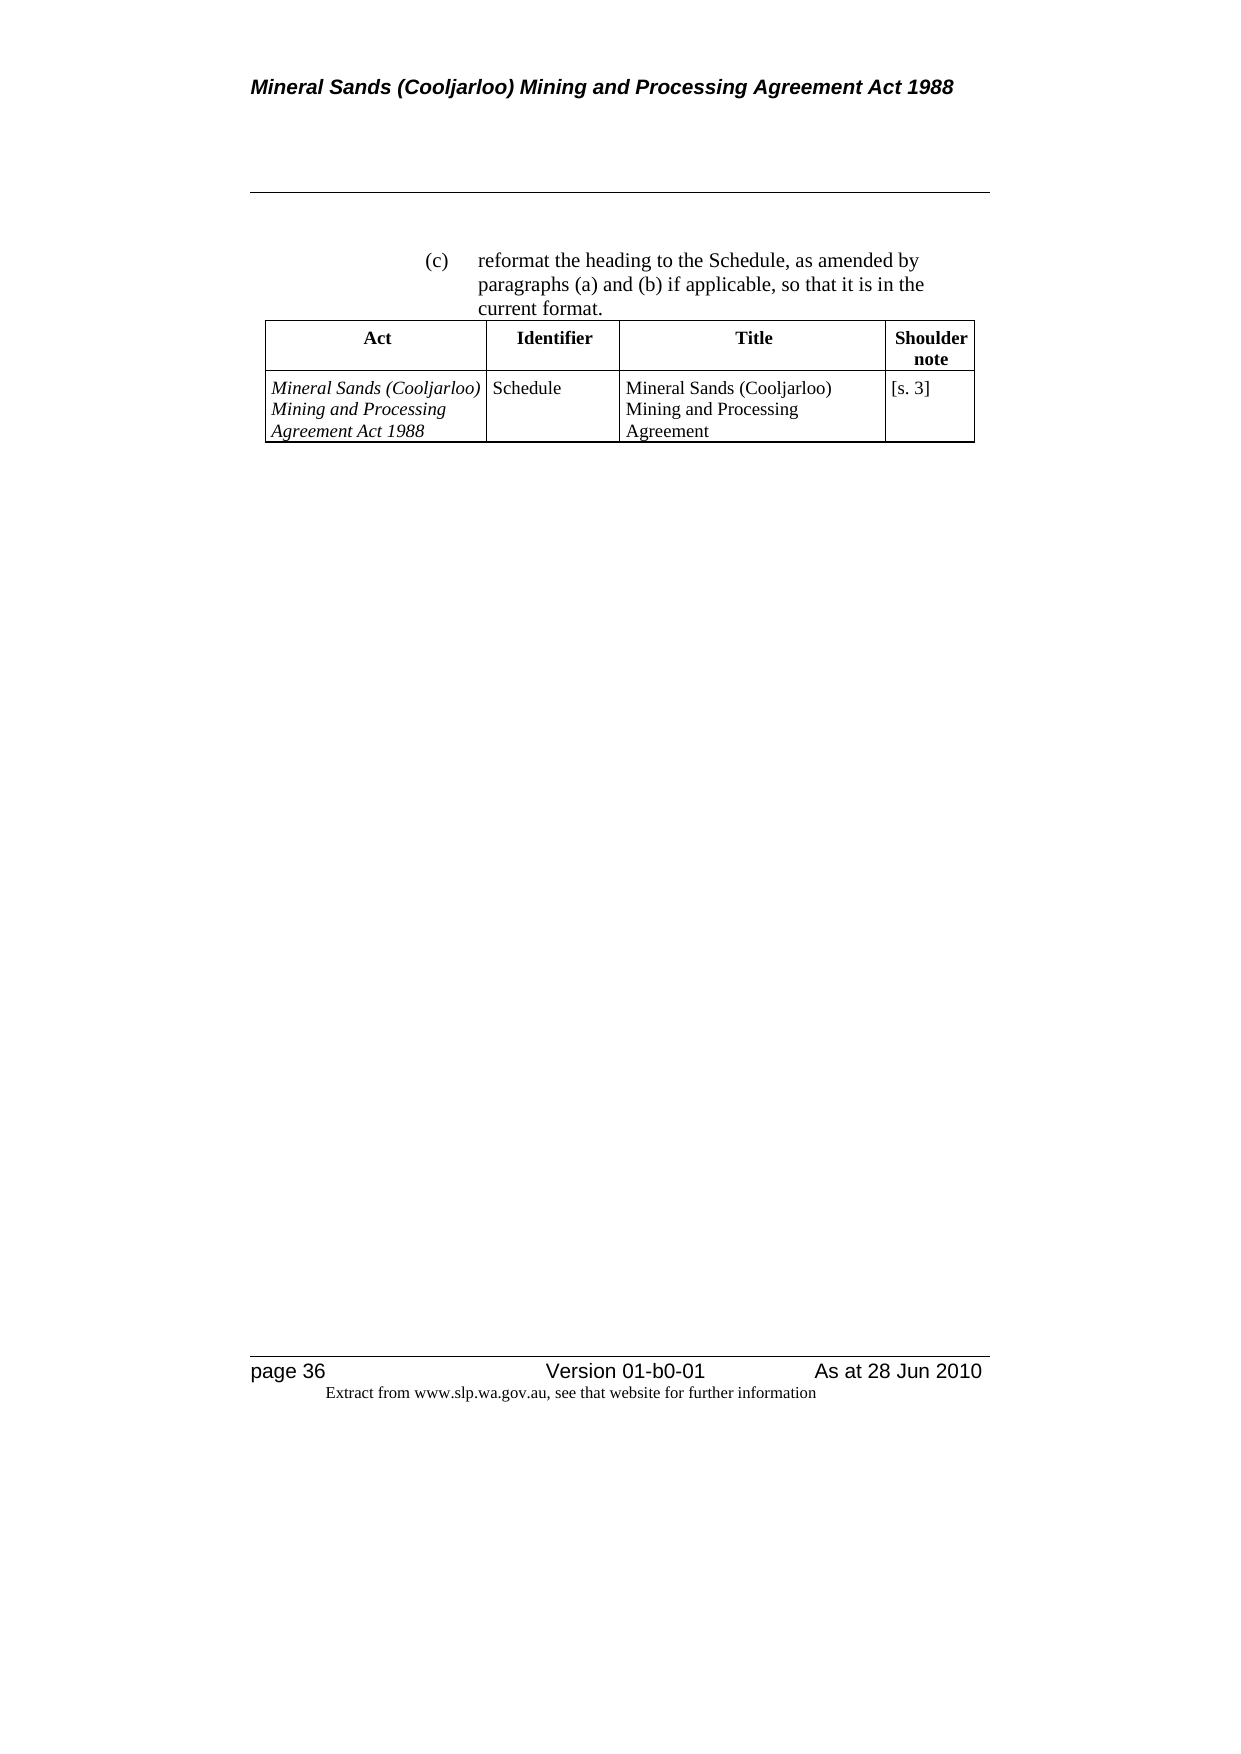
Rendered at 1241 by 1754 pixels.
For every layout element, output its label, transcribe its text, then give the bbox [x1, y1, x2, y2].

table_cell Mineral Sands (Cooljarloo) Mining and Processing Agreement [620, 371, 885, 441]
table_cell Mineral Sands (Cooljarloo) Mining and Processing Agreement Act 1988 [266, 371, 486, 441]
table_cell [s. 3] [886, 371, 974, 441]
text (c) reformat the heading to the Schedule, as amended by paragraphs (a) and (b) if applicable, so that it is in the current format. [389, 247, 960, 320]
table_header Title [620, 321, 885, 370]
table_header Shoulder note [886, 321, 974, 370]
table_cell Schedule [487, 371, 619, 441]
table_header Identifier [487, 321, 619, 370]
table_header Act [266, 321, 486, 370]
